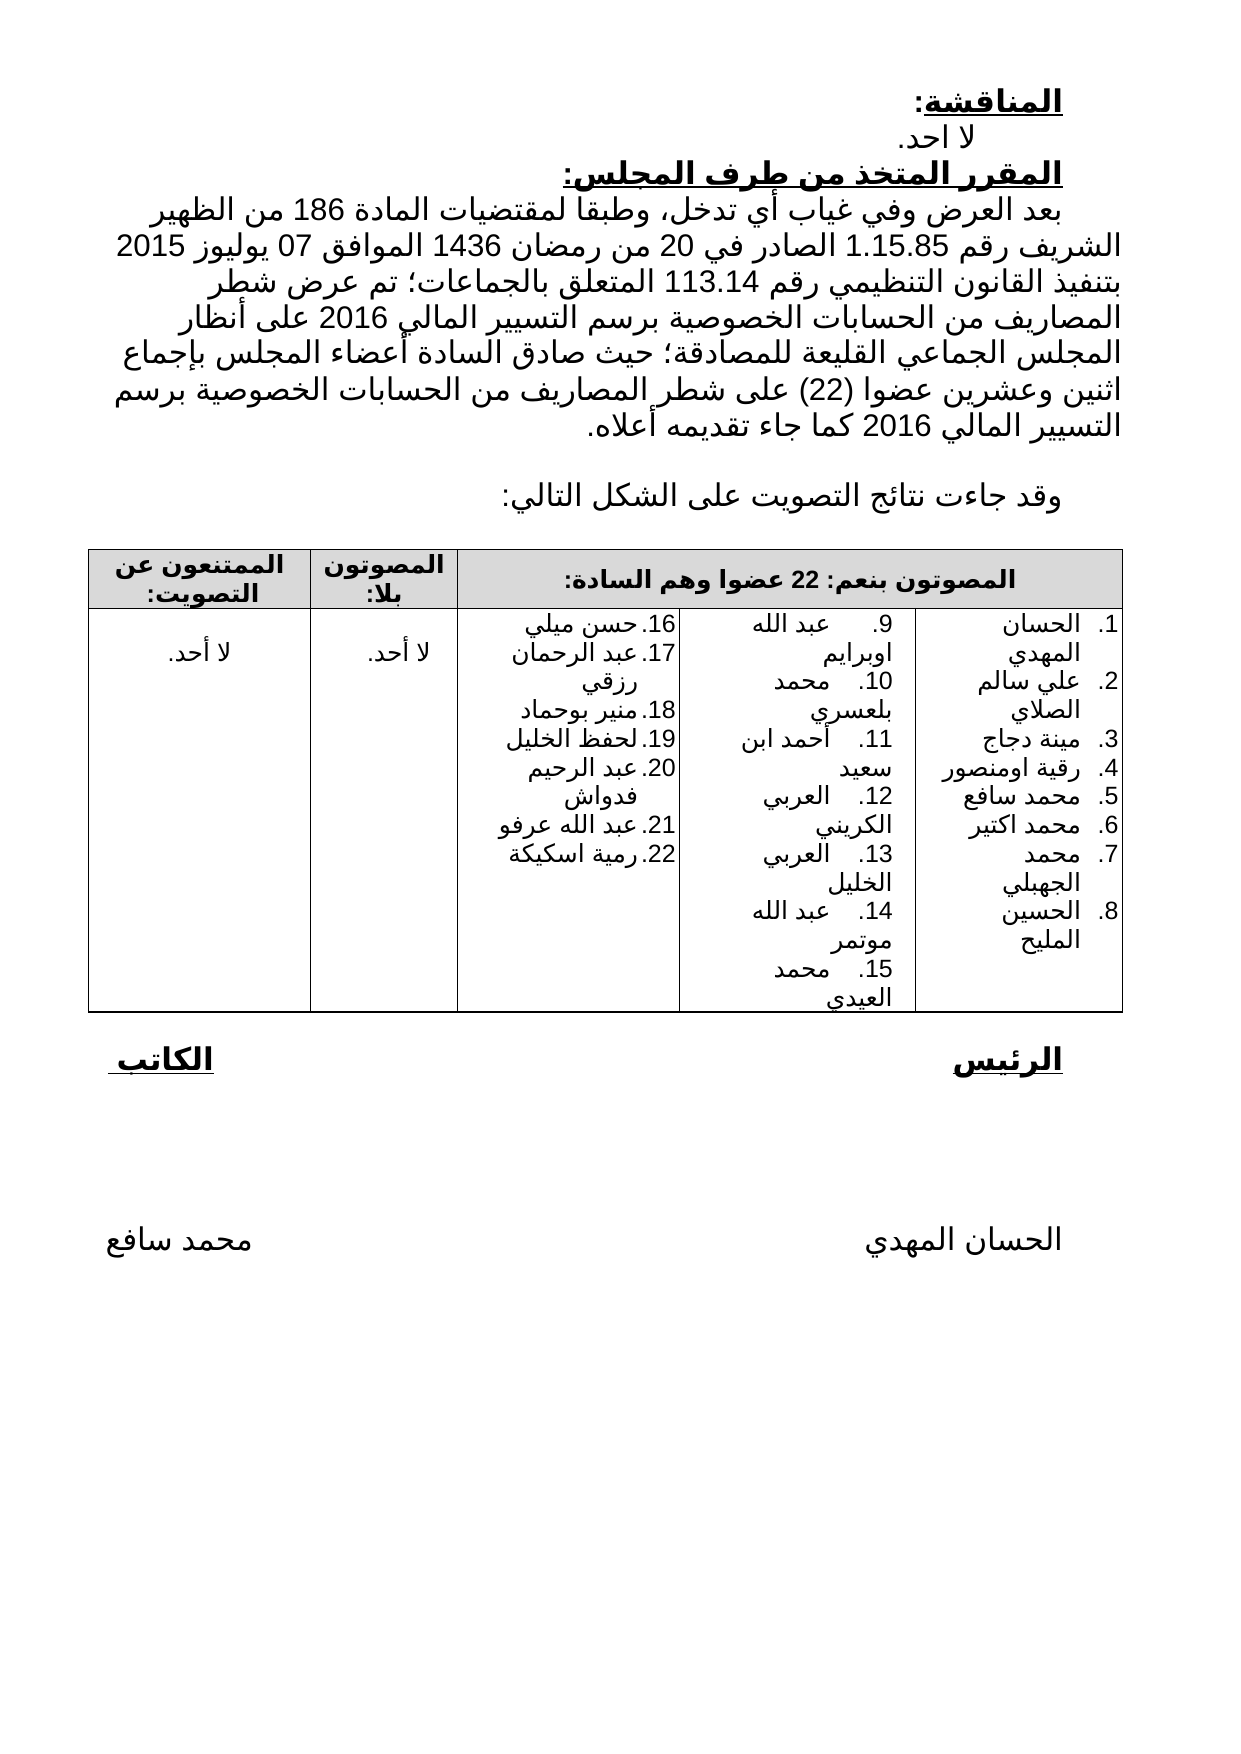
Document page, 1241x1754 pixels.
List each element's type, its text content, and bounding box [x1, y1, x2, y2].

text الرئيس الكاتب [89, 1041, 1122, 1077]
text وقد جاءت نتائج التصويت على الشكل التالي: [89, 478, 1122, 513]
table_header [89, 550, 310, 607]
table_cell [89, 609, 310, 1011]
subtitle لا احد. [89, 119, 1122, 155]
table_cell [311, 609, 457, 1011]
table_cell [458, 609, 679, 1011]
text بعد العرض وفي غياب أي تدخل، وطبقا لمقتضيات المادة 186 من الظهير الشريف رقم 1.15.85 الصادر في 20 من رمضان 1436 الموافق 07 يوليوز 2015 بتنفيذ القانون التنظيمي رقم 113.14 المتعلق بالجماعات؛ تم عرض شطر المصاريف من الحسابات الخصوصية برسم التسيير المالي 2016 على أنظار المجلس الجماعي القليعة للمصادقة؛ حيث صادق السادة أعضاء المجلس بإجماع اثنين وعشرين عضوا (22) على شطر المصاريف من الحسابات الخصوصية برسم التسيير المالي 2016 كما جاء تقديمه أعلاه. [89, 191, 1122, 443]
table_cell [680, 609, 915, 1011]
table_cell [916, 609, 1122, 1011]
subtitle المناقشة: [89, 83, 1122, 119]
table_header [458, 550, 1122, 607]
text الحسان المهدي محمد سافع [89, 1221, 1122, 1256]
subtitle المقرر المتخذ من طرف المجلس: [89, 155, 1122, 191]
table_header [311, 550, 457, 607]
